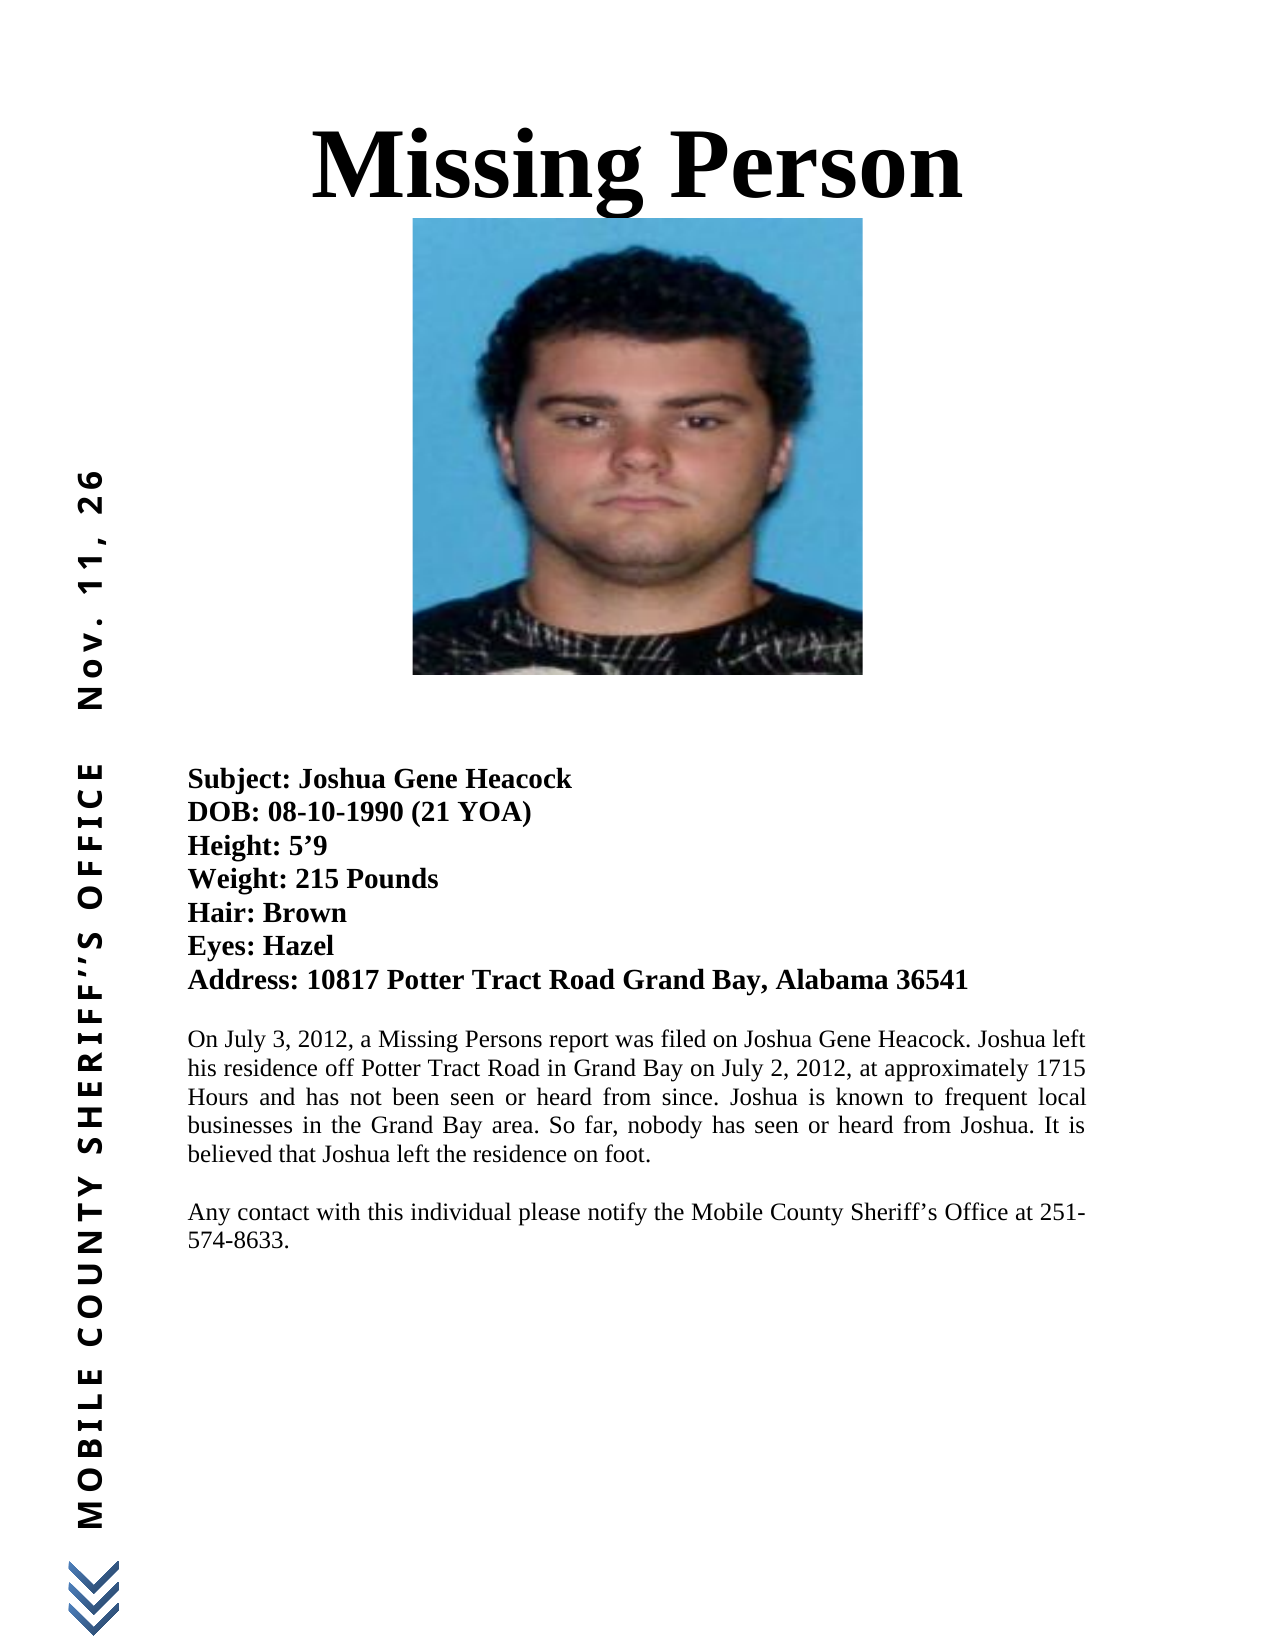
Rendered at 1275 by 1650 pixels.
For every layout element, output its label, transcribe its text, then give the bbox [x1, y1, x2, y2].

text Hair: Brown [187, 895, 1087, 928]
text Any contact with this individual please notify the Mobile County Sheriff’s Office at 251-574-8633. [187, 1197, 1087, 1254]
text Eyes: Hazel [187, 928, 1087, 962]
text DOB: 08-10-1990 (21 YOA) [187, 794, 1087, 828]
text Height: 5’9 [187, 828, 1087, 861]
text Missing Person [187, 104, 1087, 219]
text Address: 10817 Potter Tract Road Grand Bay, Alabama 36541 [187, 962, 1087, 996]
text Weight: 215 Pounds [187, 861, 1087, 895]
picture [412, 218, 863, 675]
text On July 3, 2012, a Missing Persons report was filed on Joshua Gene Heacock. Joshua left his residence off Potter Tract Road in Grand Bay on July 2, 2012, at approximately 1715 Hours and has not been seen or heard from since. Joshua is known to frequent local businesses in the Grand Bay area. So far, nobody has seen or heard from Joshua. It is believed that Joshua left the residence on foot. [187, 1024, 1087, 1168]
text Subject: Joshua Gene Heacock [187, 761, 1087, 794]
